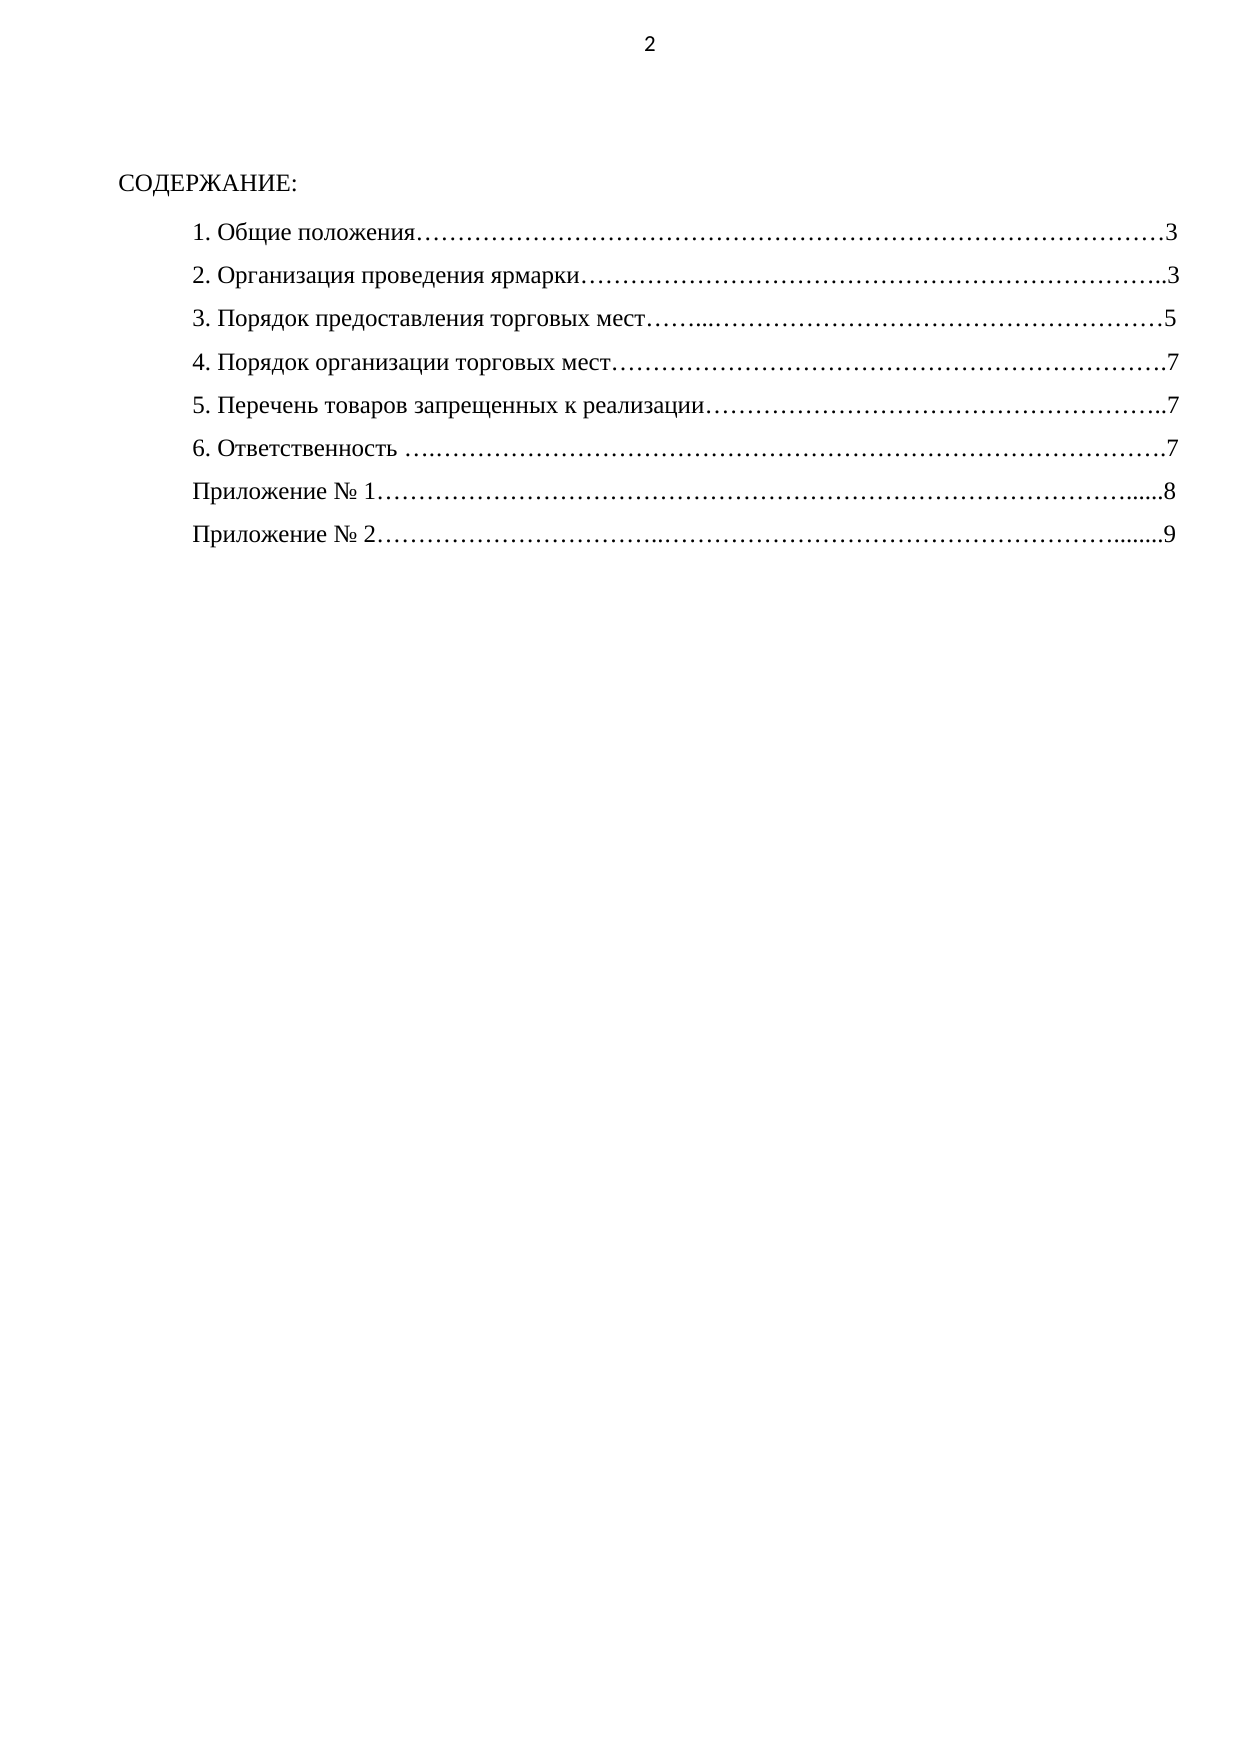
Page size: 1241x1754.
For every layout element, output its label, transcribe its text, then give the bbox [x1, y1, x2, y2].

text 6. Ответственность ….…………………………………………………………………………….7 [118, 433, 1181, 462]
text Приложение № 1………………………………………………………………………………......8 [118, 476, 1181, 505]
text 2. Организация проведения ярмарки……………………………………………………………..3 [118, 260, 1181, 289]
text СОДЕРЖАНИЕ: [118, 168, 1181, 196]
text 5. Перечень товаров запрещенных к реализации………………………………………………..7 [118, 390, 1181, 418]
text 1. Общие положения………………………………………………………………………………3 [118, 217, 1181, 246]
text 4. Порядок организации торговых мест………………………………………………………….7 [118, 347, 1181, 375]
text Приложение № 2……………………………..………………………………………………........9 [118, 519, 1181, 548]
text 3. Порядок предоставления торговых мест……...………………………………………………5 [118, 303, 1181, 332]
